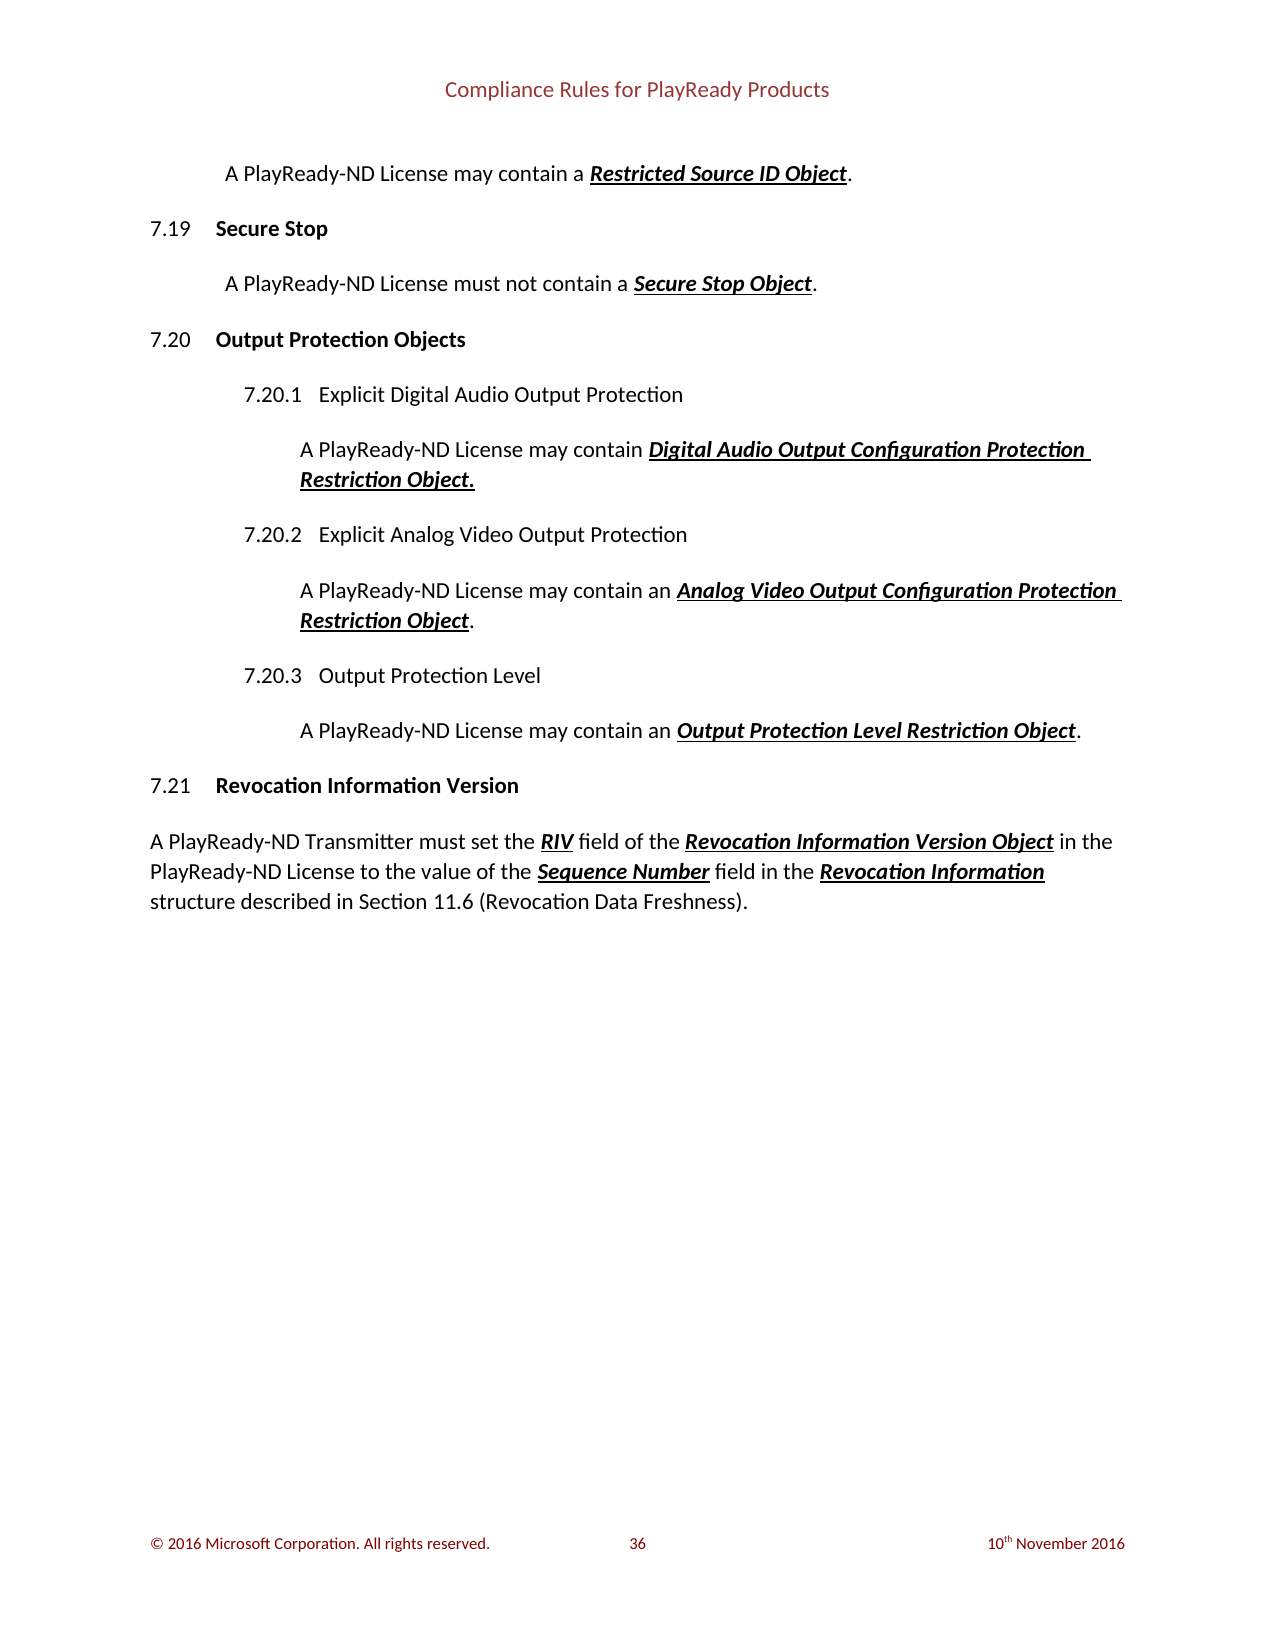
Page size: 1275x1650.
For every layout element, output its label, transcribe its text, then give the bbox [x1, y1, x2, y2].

text A PlayReady-ND Transmitter must set the RIV field of the Revocation Information Version Object in the PlayReady-ND License to the value of the Sequence Number field in the Revocation Information structure described in Section 11.6 (Revocation Data Freshness). [150, 827, 1125, 915]
text Secure Stop [150, 214, 1125, 242]
text A PlayReady-ND License may contain an Analog Video Output Configuration Protection Restriction Object. [300, 576, 1125, 634]
subtitle Output Protection Level [244, 661, 1125, 689]
text Revocation Information Version [150, 772, 1125, 799]
subtitle Explicit Analog Video Output Protection [244, 521, 1125, 548]
subtitle Explicit Digital Audio Output Protection [244, 380, 1125, 408]
text A PlayReady-ND License may contain a Restricted Source ID Object. [225, 159, 1125, 187]
text A PlayReady-ND License must not contain a Secure Stop Object. [225, 269, 1125, 297]
text A PlayReady-ND License may contain an Output Protection Level Restriction Object. [300, 716, 1125, 744]
text A PlayReady-ND License may contain Digital Audio Output Configuration Protection Restriction Object. [300, 435, 1125, 493]
text Output Protection Objects [150, 325, 1125, 353]
